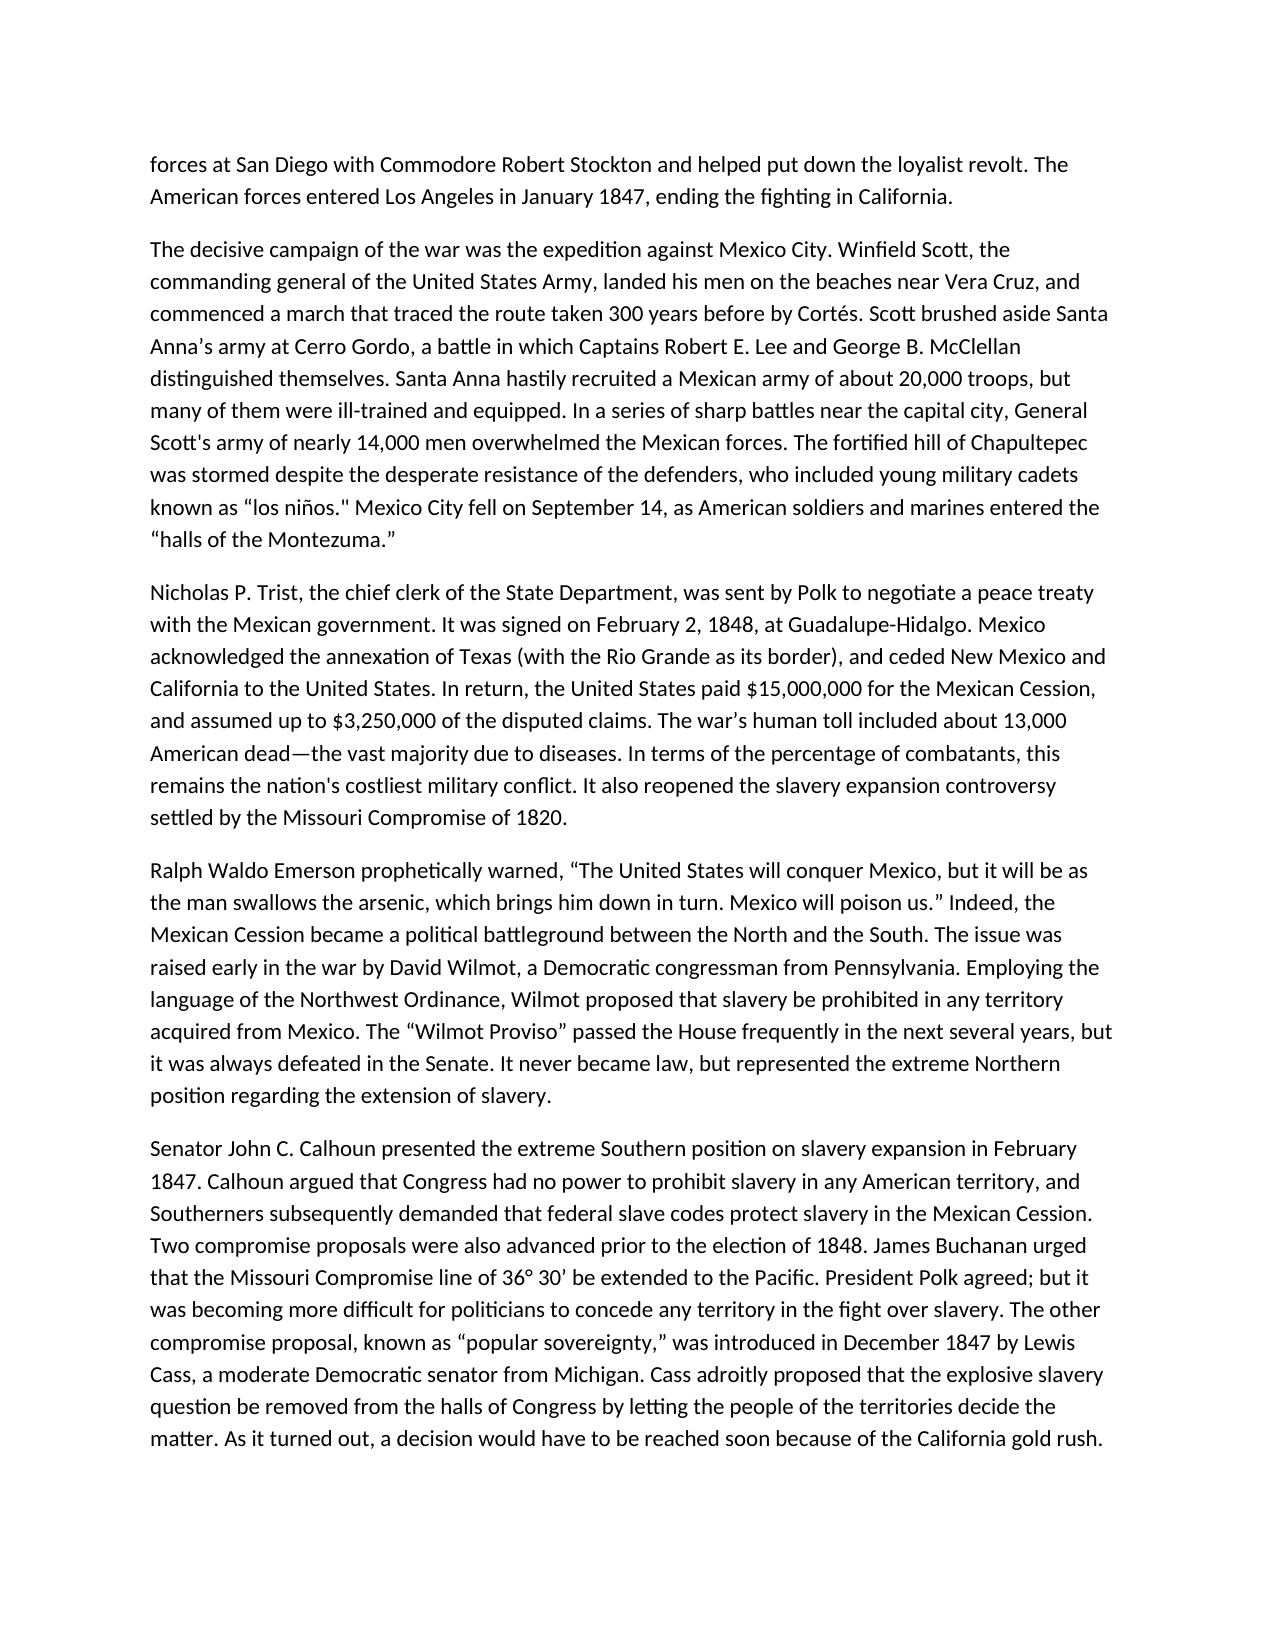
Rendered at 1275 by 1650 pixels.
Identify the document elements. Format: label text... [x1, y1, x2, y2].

text Ralph Waldo Emerson prophetically warned, “The United States will conquer Mexico, but it will be as the man swallows the arsenic, which brings him down in turn. Mexico will poison us.” Indeed, the Mexican Cession became a political battleground between the North and the South. The issue was raised early in the war by David Wilmot, a Democratic congressman from Pennsylvania. Employing the language of the Northwest Ordinance, Wilmot proposed that slavery be prohibited in any territory acquired from Mexico. The “Wilmot Proviso” passed the House frequently in the next several years, but it was always defeated in the Senate. It never became law, but represented the extreme Northern position regarding the extension of slavery. [150, 856, 1125, 1109]
text The decisive campaign of the war was the expedition against Mexico City. Winfield Scott, the commanding general of the United States Army, landed his men on the beaches near Vera Cruz, and commenced a march that traced the route taken 300 years before by Cortés. Scott brushed aside Santa Anna’s army at Cerro Gordo, a battle in which Captains Robert E. Lee and George B. McClellan distinguished themselves. Santa Anna hastily recruited a Mexican army of about 20,000 troops, but many of them were ill-trained and equipped. In a series of sharp battles near the capital city, General Scott's army of nearly 14,000 men overwhelmed the Mexican forces. The fortified hill of Chapultepec was stormed despite the desperate resistance of the defenders, who included young military cadets known as “los niños." Mexico City fell on September 14, as American soldiers and marines entered the “halls of the Montezuma.” [150, 235, 1125, 553]
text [150, 150, 1125, 210]
text Senator John C. Calhoun presented the extreme Southern position on slavery expansion in February 1847. Calhoun argued that Congress had no power to prohibit slavery in any American territory, and Southerners subsequently demanded that federal slave codes protect slavery in the Mexican Cession. Two compromise proposals were also advanced prior to the election of 1848. James Buchanan urged that the Missouri Compromise line of 36° 30’ be extended to the Pacific. President Polk agreed; but it was becoming more difficult for politicians to concede any territory in the fight over slavery. The other compromise proposal, known as “popular sovereignty,” was introduced in December 1847 by Lewis Cass, a moderate Democratic senator from Michigan. Cass adroitly proposed that the explosive slavery question be removed from the halls of Congress by letting the people of the territories decide the matter. As it turned out, a decision would have to be reached soon because of the California gold rush. [150, 1134, 1125, 1452]
text Nicholas P. Trist, the chief clerk of the State Department, was sent by Polk to negotiate a peace treaty with the Mexican government. It was signed on February 2, 1848, at Guadalupe-Hidalgo. Mexico acknowledged the annexation of Texas (with the Rio Grande as its border), and ceded New Mexico and California to the United States. In return, the United States paid $15,000,000 for the Mexican Cession, and assumed up to $3,250,000 of the disputed claims. The war’s human toll included about 13,000 American dead—the vast majority due to diseases. In terms of the percentage of combatants, this remains the nation's costliest military conflict. It also reopened the slavery expansion controversy settled by the Missouri Compromise of 1820. [150, 578, 1125, 831]
